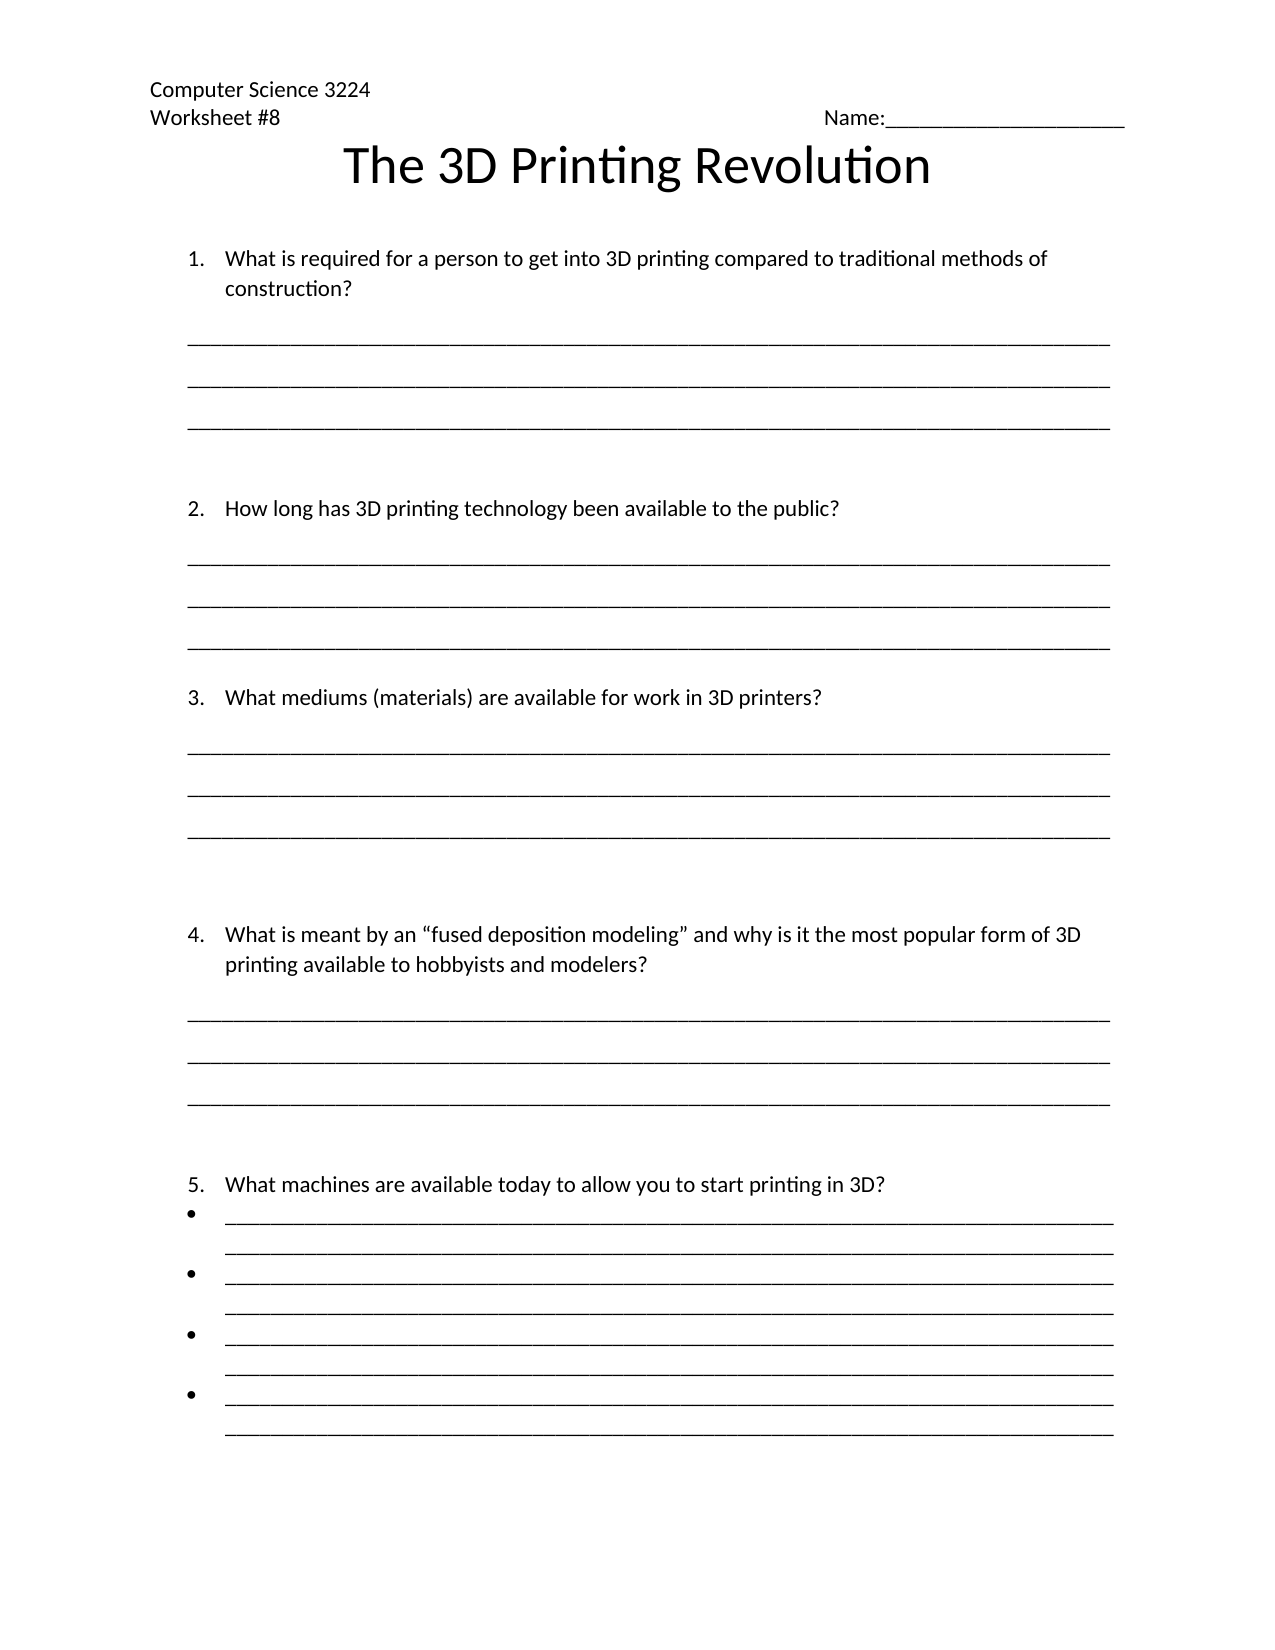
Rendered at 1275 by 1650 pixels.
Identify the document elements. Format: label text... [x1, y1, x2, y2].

list What machines are available today to allow you to start printing in 3D? [187, 1170, 1125, 1198]
list ______________________________________________________________________________ ______________________________________________________________________________ [187, 1260, 1125, 1318]
list ______________________________________________________________________________ ______________________________________________________________________________ [187, 1200, 1125, 1258]
list ______________________________________________________________________________ ______________________________________________________________________________ [187, 1381, 1125, 1439]
text _________________________________________________________________________________ _________________________________________________________________________________ _________________________________________________________________________________ [187, 997, 1125, 1109]
text _________________________________________________________________________________ _________________________________________________________________________________ _________________________________________________________________________________ [187, 541, 1125, 653]
list What mediums (materials) are available for work in 3D printers? [187, 683, 1125, 711]
list How long has 3D printing technology been available to the public? [187, 494, 1125, 522]
text _________________________________________________________________________________ _________________________________________________________________________________ _________________________________________________________________________________ [187, 321, 1125, 433]
list ______________________________________________________________________________ ______________________________________________________________________________ [187, 1321, 1125, 1379]
list What is required for a person to get into 3D printing compared to traditional methods of construction? [187, 244, 1125, 302]
list What is meant by an “fused deposition modeling” and why is it the most popular form of 3D printing available to hobbyists and modelers? [187, 920, 1125, 978]
text _________________________________________________________________________________ _________________________________________________________________________________ _________________________________________________________________________________ [187, 730, 1125, 842]
